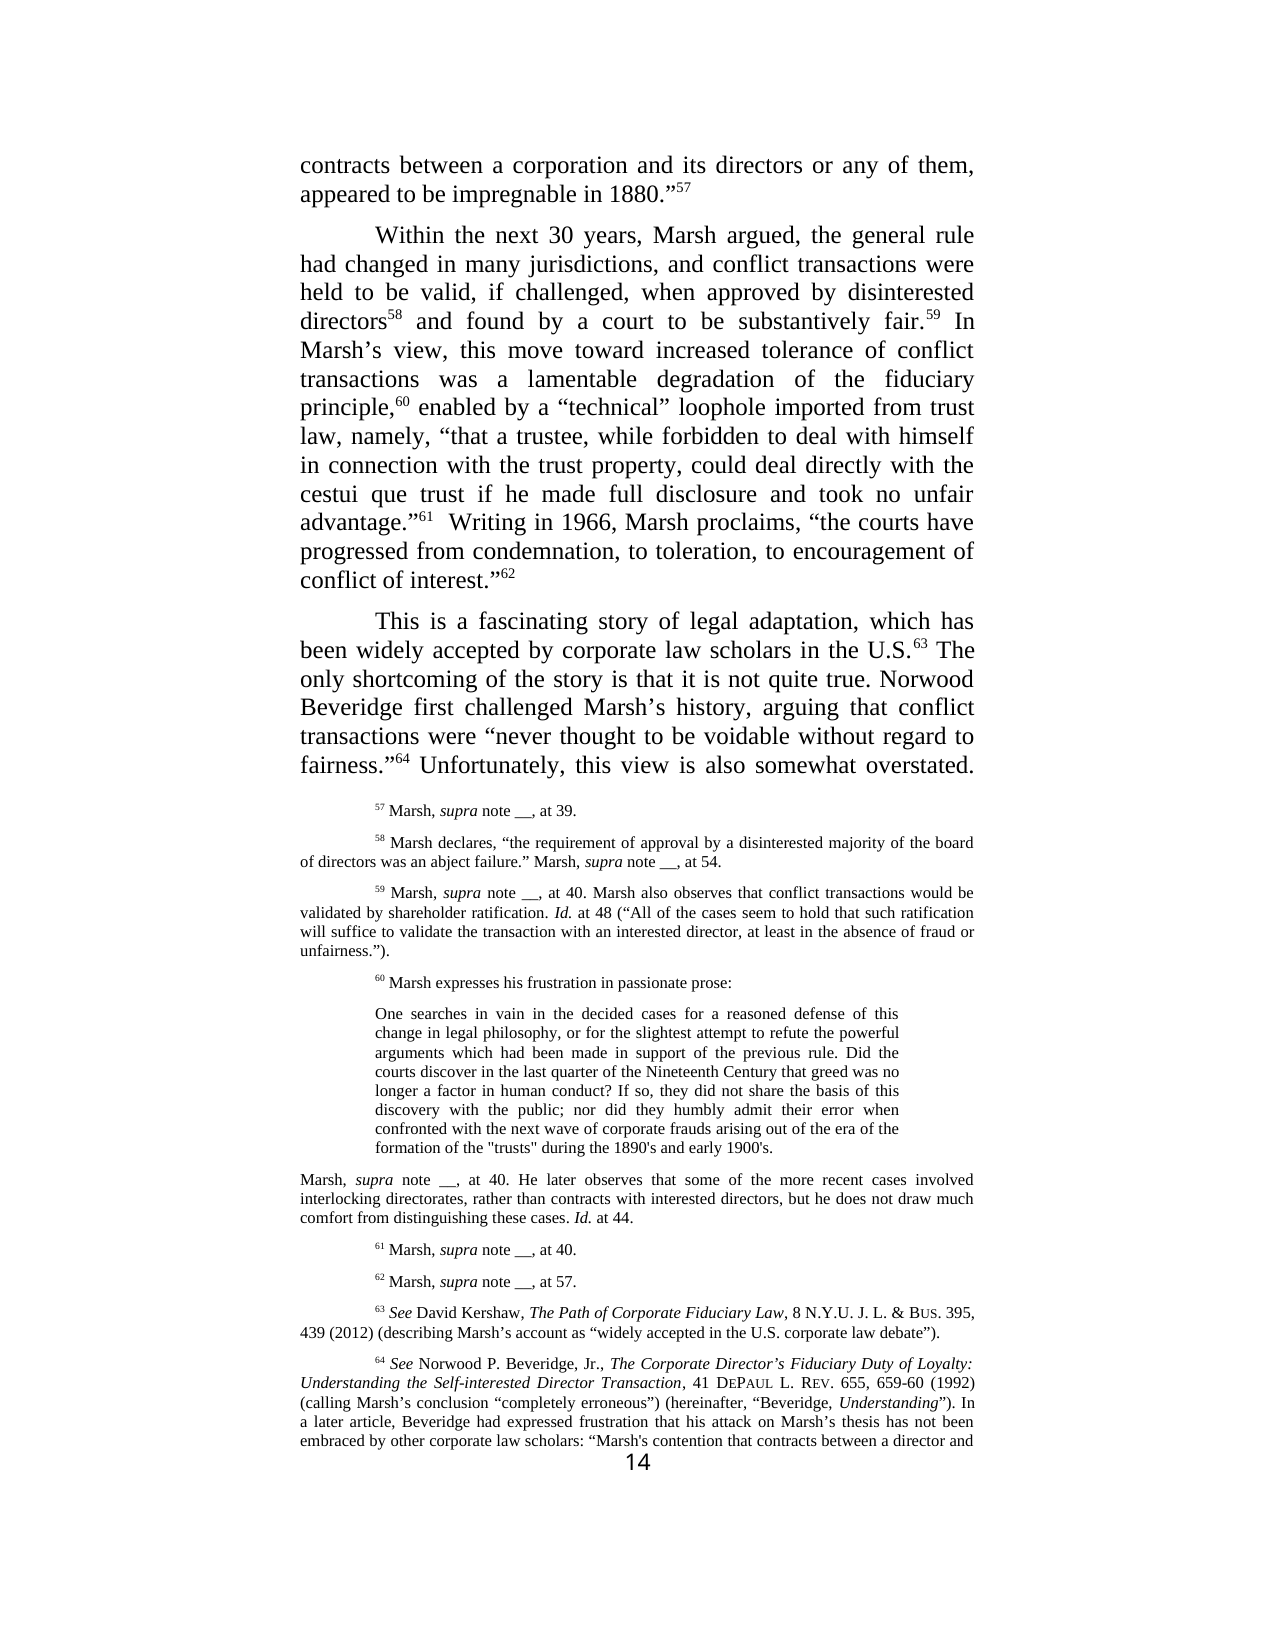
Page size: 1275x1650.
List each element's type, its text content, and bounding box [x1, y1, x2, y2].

text This is a fascinating story of legal adaptation, which has been widely accepted by corporate law scholars in the U.S. The only shortcoming of the story is that it is not quite true. Norwood Beveridge first challenged Marsh’s history, arguing that conflict transactions were “never thought to be voidable without regard to fairness.” Unfortunately, this view is also somewhat overstated. Nearly a half century after Marsh’s publication, David Kershaw mediated the debate, concluding that the strict voidability rule described by Marsh was part of the story, but noting that U.S. corporate law also “created multiple paths towards fairness review.” Thus, the two standards co-existed for many years as different jurisdictions sampled from different lines of authority. [300, 606, 975, 779]
text Within the next 30 years, Marsh argued, the general rule had changed in many jurisdictions, and conflict transactions were held to be valid, if challenged, when approved by disinterested directors and found by a court to be substantively fair. In Marsh’s view, this move toward increased tolerance of conflict transactions was a lamentable degradation of the fiduciary principle, enabled by a “technical” loophole imported from trust law, namely, “that a trustee, while forbidden to deal with himself in connection with the trust property, could deal directly with the cestui que trust if he made full disclosure and took no unfair advantage.” Writing in 1966, Marsh proclaims, “the courts have progressed from condemnation, to toleration, to encouragement of conflict of interest.” [300, 220, 975, 594]
